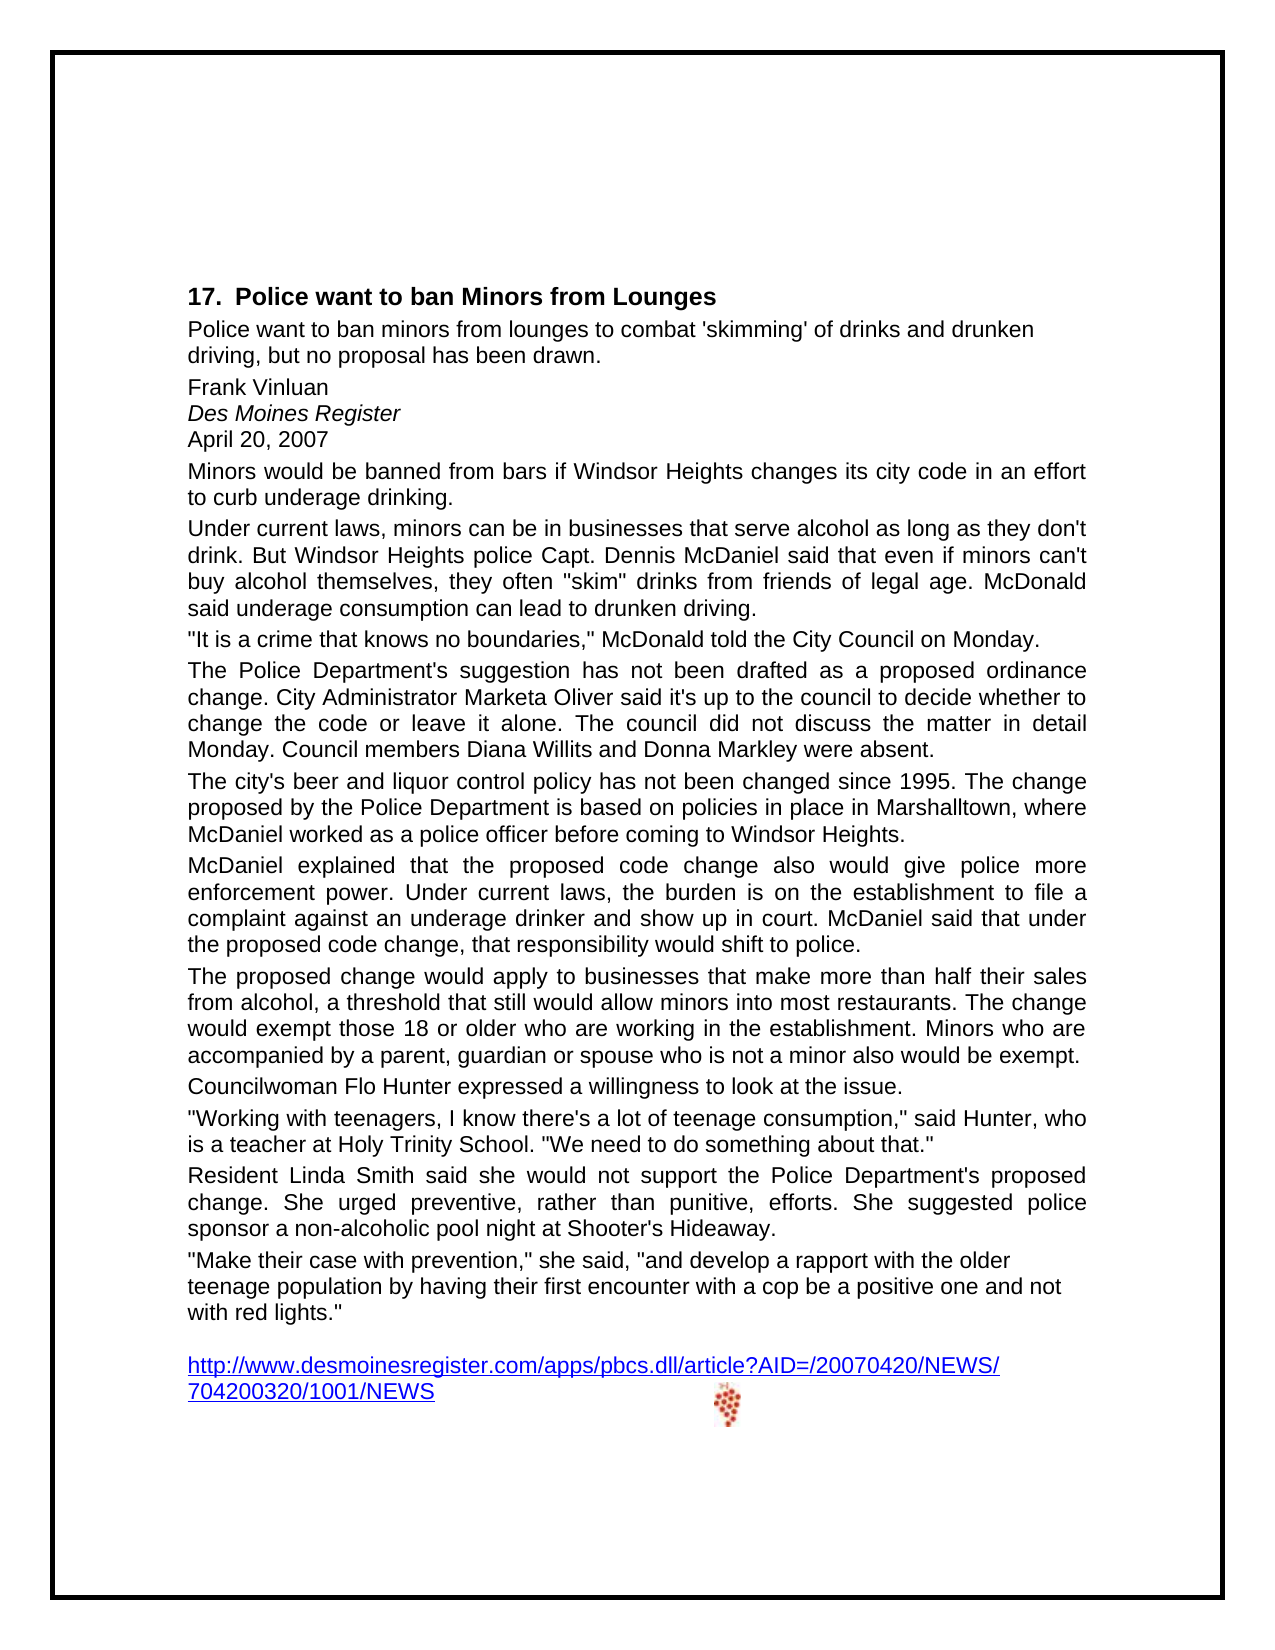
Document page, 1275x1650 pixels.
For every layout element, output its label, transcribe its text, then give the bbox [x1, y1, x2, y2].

text McDaniel explained that the proposed code change also would give police more enforcement power. Under current laws, the burden is on the establishment to file a complaint against an underage drinker and show up in court. McDaniel said that under the proposed code change, that responsibility would shift to police. [187, 852, 1087, 957]
text Minors would be banned from bars if changes its city code in an effort to curb underage drinking. [187, 458, 1087, 510]
text The Police Department's suggestion has not been drafted as a proposed ordinance change. City Administrator Marketa Oliver said it's up to the council to decide whether to change the code or leave it alone. The council did not discuss the matter in detail Monday. Council members Diana Willits and Donna Markley were absent. [187, 657, 1087, 763]
picture [714, 1382, 741, 1427]
text The city's beer and liquor control policy has not been changed since 1995. The change proposed by the Police Department is based on policies in place in , where McDaniel worked as a police officer before coming to . [187, 768, 1087, 847]
text Councilwoman Flo Hunter expressed a willingness to look at the issue. [187, 1073, 1087, 1099]
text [187, 1247, 1087, 1484]
text The proposed change would apply to businesses that make more than half their sales from alcohol, a threshold that still would allow minors into most restaurants. The change would exempt those 18 or older who are working in the establishment. Minors who are accompanied by a parent, guardian or spouse who is not a minor also would be exempt. [187, 963, 1087, 1068]
text "It is a crime that knows no boundaries," McDonald told the City Council on Monday. [187, 626, 1087, 652]
text Frank Vinluan Des Moines Register April 20, 2007 [187, 373, 1087, 452]
text Police want to ban minors from lounges to combat 'skimming' of drinks and drunken driving, but no proposal has been drawn. [187, 316, 1087, 368]
text Under current laws, minors can be in businesses that serve alcohol as long as they don't drink. But police Capt. Dennis McDaniel said that even if minors can't buy alcohol themselves, they often "skim" drinks from friends of legal age. McDonald said underage consumption can lead to drunken driving. [187, 515, 1087, 621]
text "Working with teenagers, I know there's a lot of teenage consumption," said Hunter, who is a teacher at . "We need to do something about that." [187, 1104, 1087, 1157]
text Resident Linda Smith said she would not support the Police Department's proposed change. She urged preventive, rather than punitive, efforts. She suggested police sponsor a non-alcoholic pool night at Shooter's Hideaway. [187, 1162, 1087, 1241]
